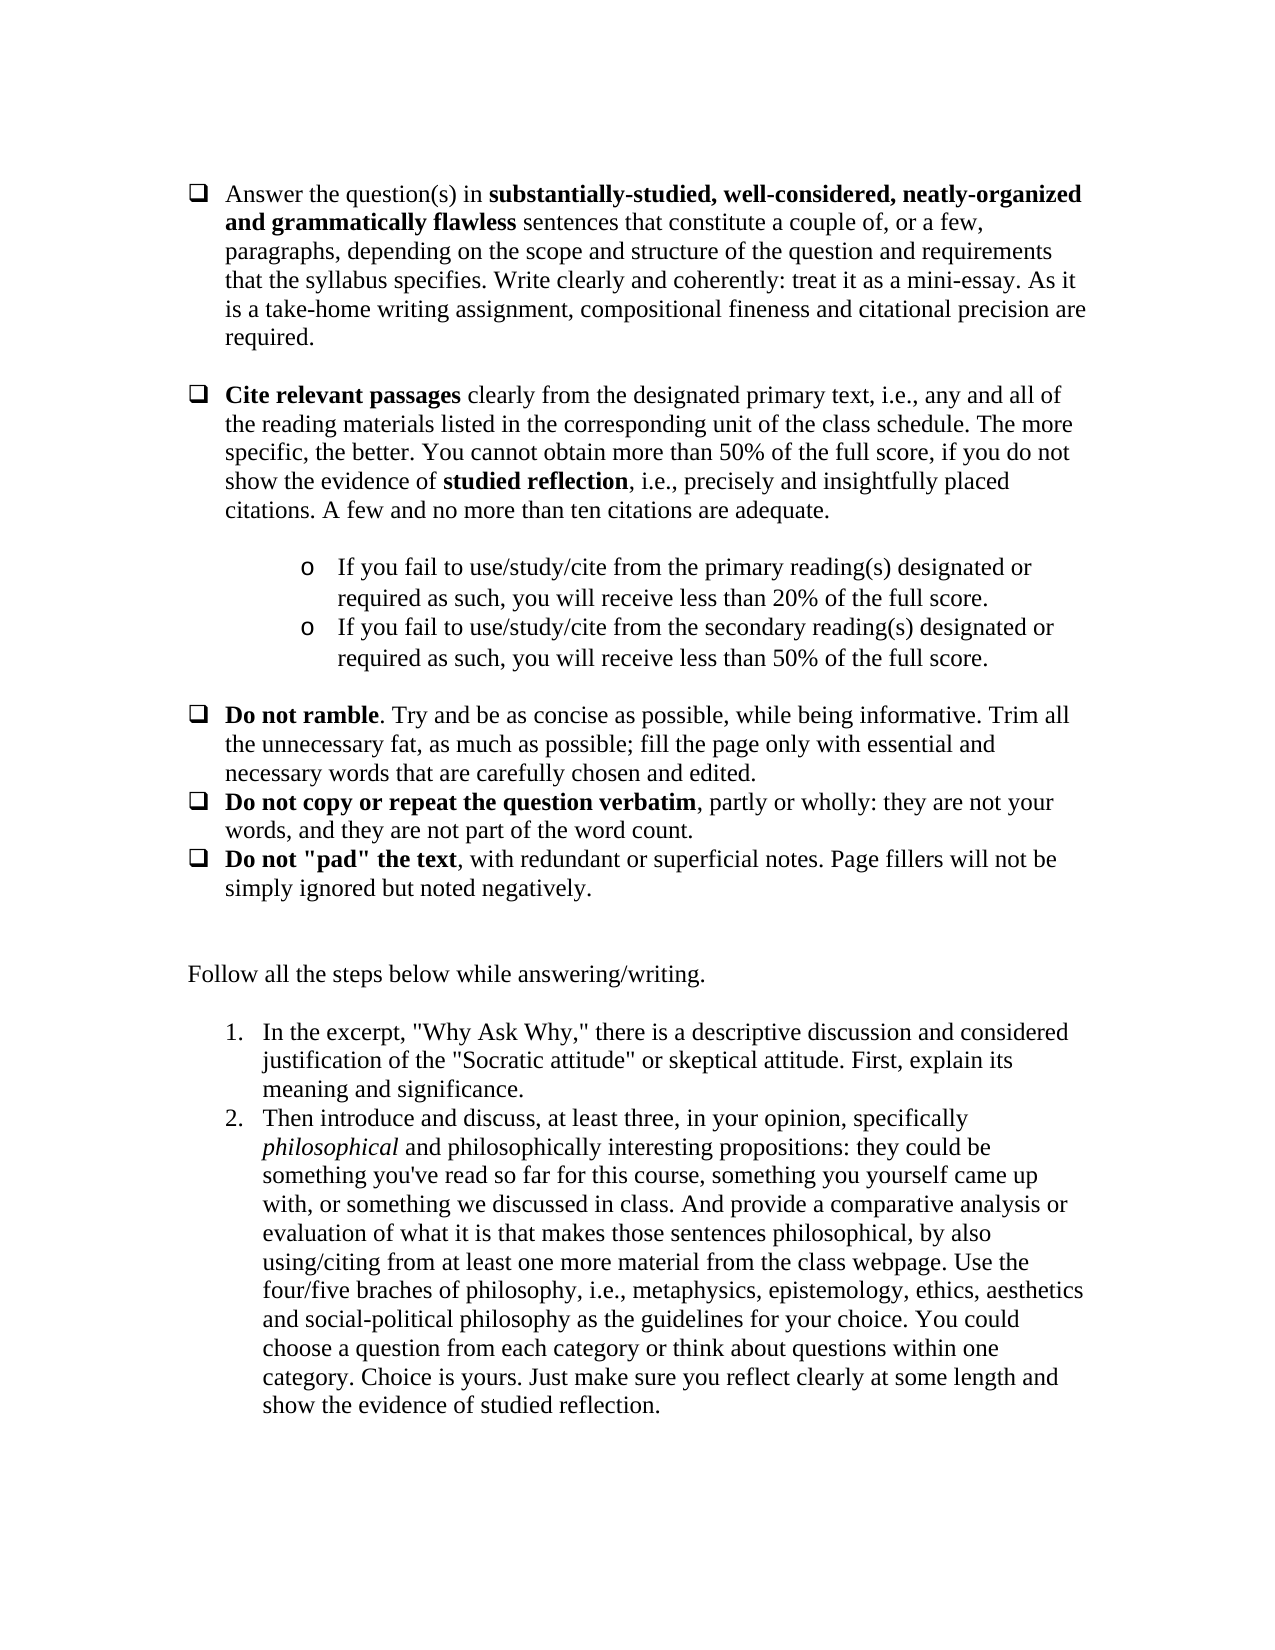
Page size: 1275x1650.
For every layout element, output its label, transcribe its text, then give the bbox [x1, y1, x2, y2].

list Do not copy or repeat the question verbatim, partly or wholly: they are not your words, and they are not part of the word count. [187, 787, 1087, 844]
list If you fail to use/study/cite from the primary reading(s) designated or required as such, you will receive less than 20% of the full score. [300, 552, 1087, 612]
list Cite relevant passages clearly from the designated primary text, i.e., any and all of the reading materials listed in the corresponding unit of the class schedule. The more specific, the better. You cannot obtain more than 50% of the full score, if you do not show the evidence of studied reflection, i.e., precisely and insightfully placed citations. A few and no more than ten citations are adequate. [187, 380, 1087, 524]
list Do not ramble. Try and be as concise as possible, while being informative. Trim all the unnecessary fat, as much as possible; fill the page only with essential and necessary words that are carefully chosen and edited. [187, 700, 1087, 787]
list Answer the question(s) in substantially-studied, well-considered, neatly-organized and grammatically flawless sentences that constitute a couple of, or a few, paragraphs, depending on the scope and structure of the question and requirements that the syllabus specifies. Write clearly and coherently: treat it as a mini-essay. As it is a take-home writing assignment, compositional fineness and citational precision are required. [187, 179, 1087, 351]
list Do not "pad" the text, with redundant or superficial notes. Page fillers will not be simply ignored but noted negatively. [187, 844, 1087, 902]
text Follow all the steps below while answering/writing. [187, 959, 1087, 988]
list Then introduce and discuss, at least three, in your opinion, specifically philosophical and philosophically interesting propositions: they could be something you've read so far for this course, something you yourself came up with, or something we discussed in class. And provide a comparative analysis or evaluation of what it is that makes those sentences philosophical, by also using/citing from at least one more material from the class webpage. Use the four/five braches of philosophy, i.e., metaphysics, epistemology, ethics, aesthetics and social-political philosophy as the guidelines for your choice. You could choose a question from each category or think about questions within one category. Choice is yours. Just make sure you reflect clearly at some length and show the evidence of studied reflection. [225, 1103, 1087, 1419]
list If you fail to use/study/cite from the secondary reading(s) designated or required as such, you will receive less than 50% of the full score. [300, 612, 1087, 672]
list In the excerpt, "Why Ask Why," there is a descriptive discussion and considered justification of the "Socratic attitude" or skeptical attitude. First, explain its meaning and significance. [225, 1017, 1087, 1103]
